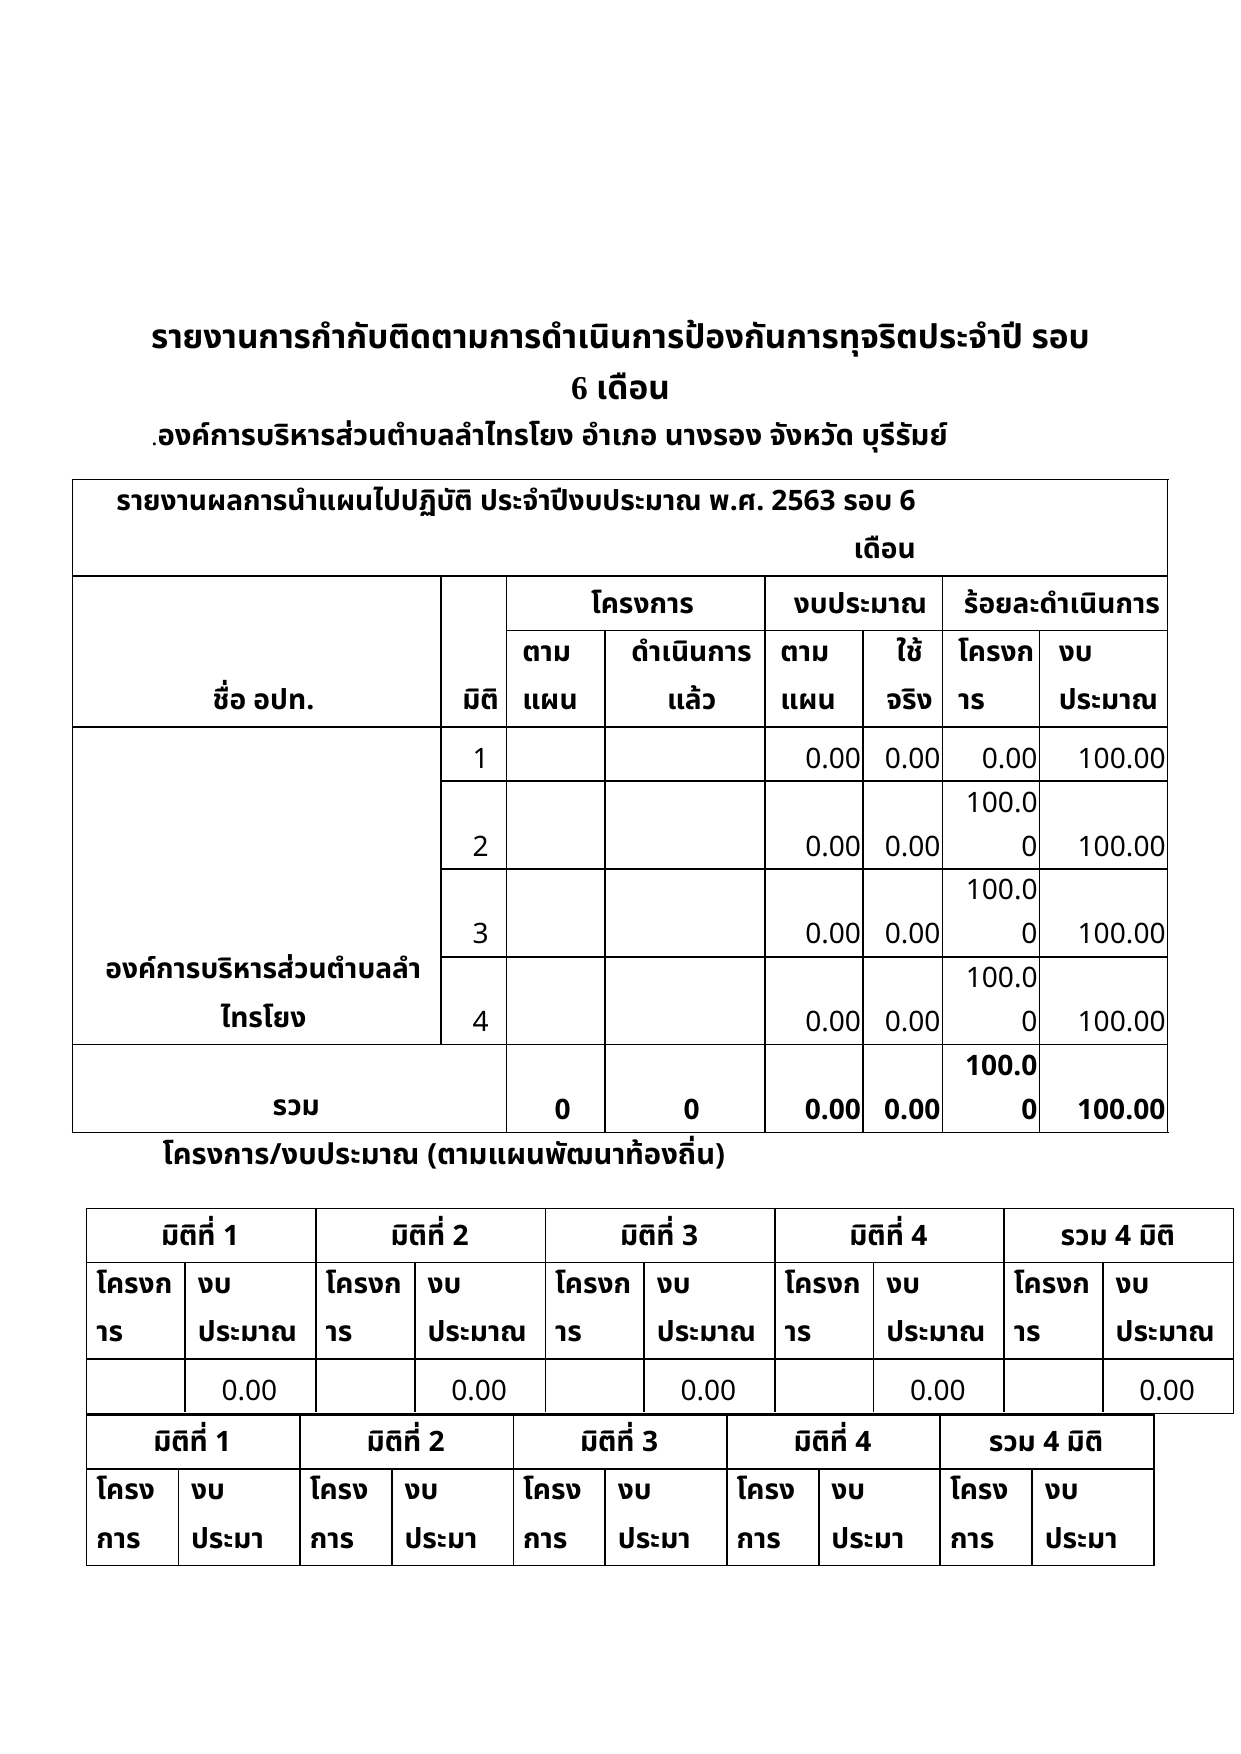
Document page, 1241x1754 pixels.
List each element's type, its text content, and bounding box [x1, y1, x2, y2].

table_cell โครงการ [728, 1470, 818, 1565]
table_header รายงานผลการนำแผนไปปฏิบัติ ประจำปีงบประมาณ พ.ศ. 2563 รอบ 6 เดือน [73, 480, 942, 575]
table_cell โครงการ [514, 1470, 604, 1565]
table_cell งบประมาณ [186, 1263, 315, 1358]
table_cell 0.00 [766, 870, 862, 956]
table_cell 0.00 [864, 728, 942, 780]
table_cell [87, 1360, 184, 1412]
table_cell งบประมาณ [1033, 1470, 1153, 1565]
table_cell 100.00 [943, 870, 1039, 956]
table_cell โครงการ [546, 1263, 643, 1358]
table_cell 100.00 [1040, 728, 1167, 780]
table_cell 2 [442, 782, 506, 868]
table_cell 0.00 [766, 728, 862, 780]
table_cell [507, 728, 604, 780]
table_cell งบประมาณ [820, 1470, 939, 1565]
table_header มิติที่ 3 [514, 1416, 726, 1468]
table_header มิติที่ 1 [87, 1416, 299, 1468]
table_cell 0.00 [943, 728, 1039, 780]
table_cell โครงการ [317, 1263, 414, 1358]
table_cell 100.00 [1040, 1045, 1167, 1132]
table_cell ชื่อ อปท. [73, 577, 440, 726]
table_cell 4 [442, 958, 506, 1044]
table_cell งบประมาณ [1104, 1263, 1233, 1358]
table_cell โครงการ [943, 631, 1039, 726]
table_header มิติที่ 1 [87, 1209, 315, 1262]
table_cell 100.00 [1040, 782, 1167, 868]
table_cell 3 [442, 870, 506, 956]
table_cell ตามแผน [507, 631, 604, 726]
table_cell รวม [73, 1045, 506, 1132]
table_cell โครงการ [941, 1470, 1031, 1565]
table_header รวม 4 มิติ [941, 1416, 1153, 1468]
table_cell ใช้จริง [864, 631, 942, 726]
text โครงการ/งบประมาณ (ตามแผนพัฒนาท้องถิ่น) [162, 1133, 1090, 1177]
table_cell โครงการ [1005, 1263, 1102, 1358]
table_header มิติที่ 2 [301, 1416, 513, 1468]
table_cell งบประมาณ [766, 577, 942, 629]
table_cell ร้อยละดำเนินการ [943, 577, 1167, 629]
table_cell [507, 782, 604, 868]
table_cell 100.00 [943, 1045, 1039, 1132]
table_cell 100.00 [1040, 958, 1167, 1044]
text รายงานการกำกับติดตามการดำเนินการป้องกันการทุจริตประจำปี รอบ 6 เดือน [150, 313, 1090, 414]
table_cell 100.00 [943, 958, 1039, 1044]
table_cell 0.00 [766, 958, 862, 1044]
table_cell 0.00 [864, 958, 942, 1044]
table_header [943, 480, 1167, 575]
table_header รวม 4 มิติ [1005, 1209, 1233, 1262]
table_cell งบประมาณ [1040, 631, 1167, 726]
table_cell [317, 1360, 414, 1412]
text .องค์การบริหารส่วนตำบลลำไทรโยง อำเภอ นางรอง จังหวัด บุรีรัมย์ [151, 414, 1090, 458]
table_cell 100.00 [943, 782, 1039, 868]
table_cell 0.00 [1104, 1360, 1233, 1412]
table_cell [606, 782, 764, 868]
table_header มิติที่ 4 [776, 1209, 1003, 1262]
table_cell [776, 1360, 873, 1412]
table_cell 0.00 [864, 870, 942, 956]
table_header มิติที่ 4 [728, 1416, 939, 1468]
table_cell 0.00 [766, 782, 862, 868]
table_cell งบประมาณ [393, 1470, 513, 1565]
table_cell โครงการ [507, 577, 764, 629]
table_cell ตามแผน [766, 631, 862, 726]
table_cell 0.00 [416, 1360, 545, 1412]
table_cell โครงการ [776, 1263, 873, 1358]
table_cell งบประมาณ [416, 1263, 545, 1358]
table_cell ดำเนินการแล้ว [606, 631, 764, 726]
table_cell องค์การบริหารส่วนตำบลลำไทรโยง [73, 728, 440, 1044]
table_cell 0 [606, 1045, 764, 1132]
table_cell [507, 870, 604, 956]
table_cell 0.00 [186, 1360, 315, 1412]
table_cell 0.00 [864, 782, 942, 868]
table_cell มิติ [442, 577, 506, 726]
table_cell [507, 958, 604, 1044]
table_cell โครงการ [87, 1263, 184, 1358]
table_cell 0.00 [874, 1360, 1003, 1412]
table_cell [606, 728, 764, 780]
table_cell โครงการ [87, 1470, 178, 1565]
table_cell โครงการ [301, 1470, 391, 1565]
table_cell งบประมาณ [874, 1263, 1003, 1358]
table_header มิติที่ 2 [317, 1209, 545, 1262]
table_cell งบประมาณ [179, 1470, 299, 1565]
table_cell [606, 870, 764, 956]
table_cell 1 [442, 728, 506, 780]
table_cell งบประมาณ [606, 1470, 726, 1565]
table_cell 0.00 [864, 1045, 942, 1132]
table_cell [1005, 1360, 1102, 1412]
table_cell [606, 958, 764, 1044]
table_cell 0.00 [766, 1045, 862, 1132]
table_cell [546, 1360, 643, 1412]
table_cell 0.00 [645, 1360, 774, 1412]
table_cell 0 [507, 1045, 604, 1132]
table_cell 100.00 [1040, 870, 1167, 956]
table_cell งบประมาณ [645, 1263, 774, 1358]
table_header มิติที่ 3 [546, 1209, 774, 1262]
